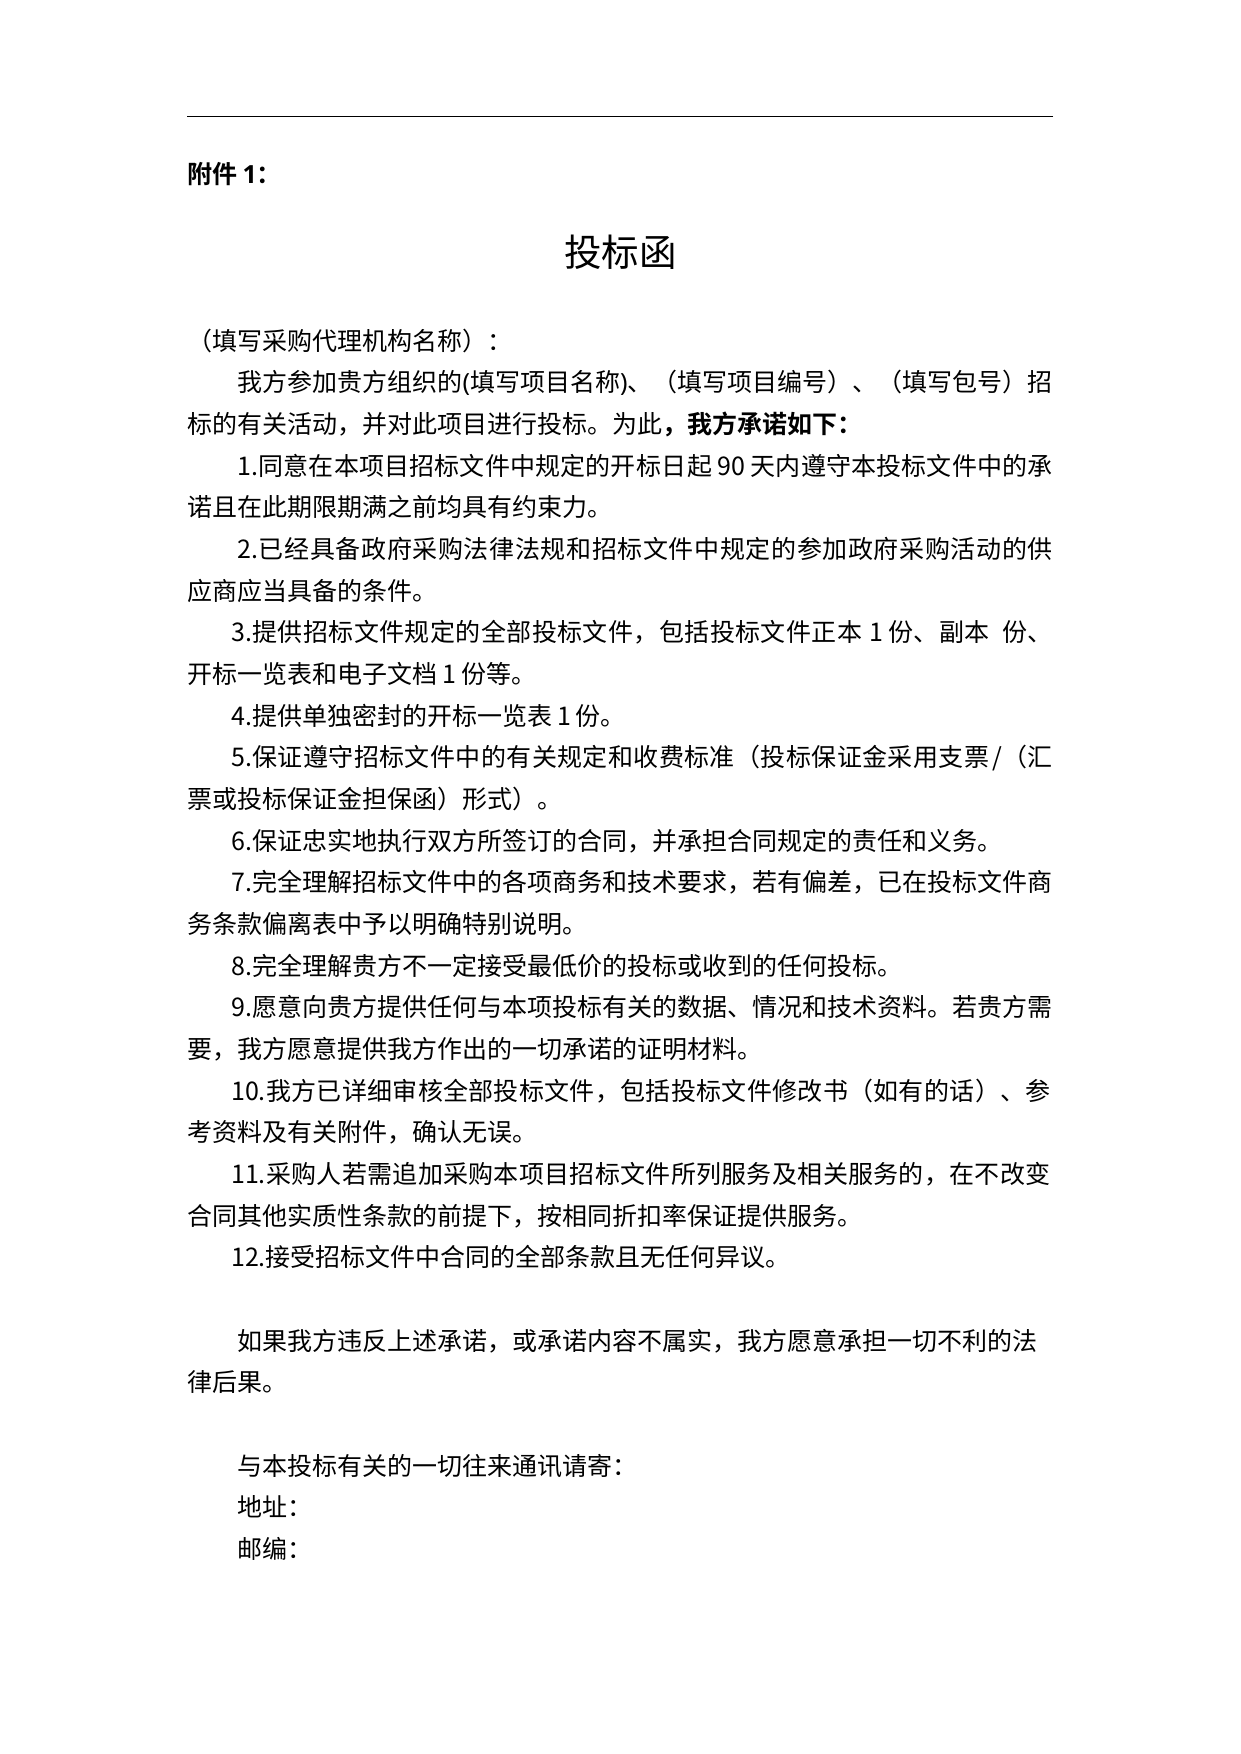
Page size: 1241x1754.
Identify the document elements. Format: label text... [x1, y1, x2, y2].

text 与本投标有关的一切往来通讯请寄： [187, 1442, 1053, 1483]
text 附件1： [187, 150, 1053, 192]
text 2.已经具备政府采购法律法规和招标文件中规定的参加政府采购活动的供应商应当具备的条件。 [187, 525, 1053, 608]
text 地址： [187, 1483, 1053, 1525]
text 4.提供单独密封的开标一览表1份。 [187, 692, 1053, 733]
text 6.保证忠实地执行双方所签订的合同，并承担合同规定的责任和义务。 [231, 817, 1053, 858]
text 11.采购人若需追加采购本项目招标文件所列服务及相关服务的，在不改变合同其他实质性条款的前提下，按相同折扣率保证提供服务。 [187, 1150, 1053, 1233]
text 3.提供招标文件规定的全部投标文件，包括投标文件正本1份、副本 份、开标一览表和电子文档1份等。 [187, 608, 1053, 692]
text 我方参加贵方组织的(填写项目名称)、（填写项目编号）、（填写包号）招标的有关活动，并对此项目进行投标。为此，我方承诺如下： [187, 358, 1053, 442]
text （填写采购代理机构名称）： [187, 317, 1053, 358]
text 12.接受招标文件中合同的全部条款且无任何异议。 [231, 1233, 1053, 1275]
text 如果我方违反上述承诺，或承诺内容不属实，我方愿意承担一切不利的法律后果。 [187, 1317, 1053, 1400]
text 1.同意在本项目招标文件中规定的开标日起90天内遵守本投标文件中的承诺且在此期限期满之前均具有约束力。 [187, 442, 1053, 525]
text 9.愿意向贵方提供任何与本项投标有关的数据、情况和技术资料。若贵方需要，我方愿意提供我方作出的一切承诺的证明材料。 [187, 983, 1053, 1067]
text 邮编： [187, 1525, 1053, 1567]
text 10.我方已详细审核全部投标文件，包括投标文件修改书（如有的话）、参考资料及有关附件，确认无误。 [187, 1067, 1053, 1150]
text 8.完全理解贵方不一定接受最低价的投标或收到的任何投标。 [231, 942, 1053, 983]
text 投标函 [187, 233, 1053, 275]
text 7.完全理解招标文件中的各项商务和技术要求，若有偏差，已在投标文件商务条款偏离表中予以明确特别说明。 [187, 858, 1053, 942]
text 5.保证遵守招标文件中的有关规定和收费标准（投标保证金采用支票/（汇票或投标保证金担保函）形式）。 [187, 733, 1053, 817]
